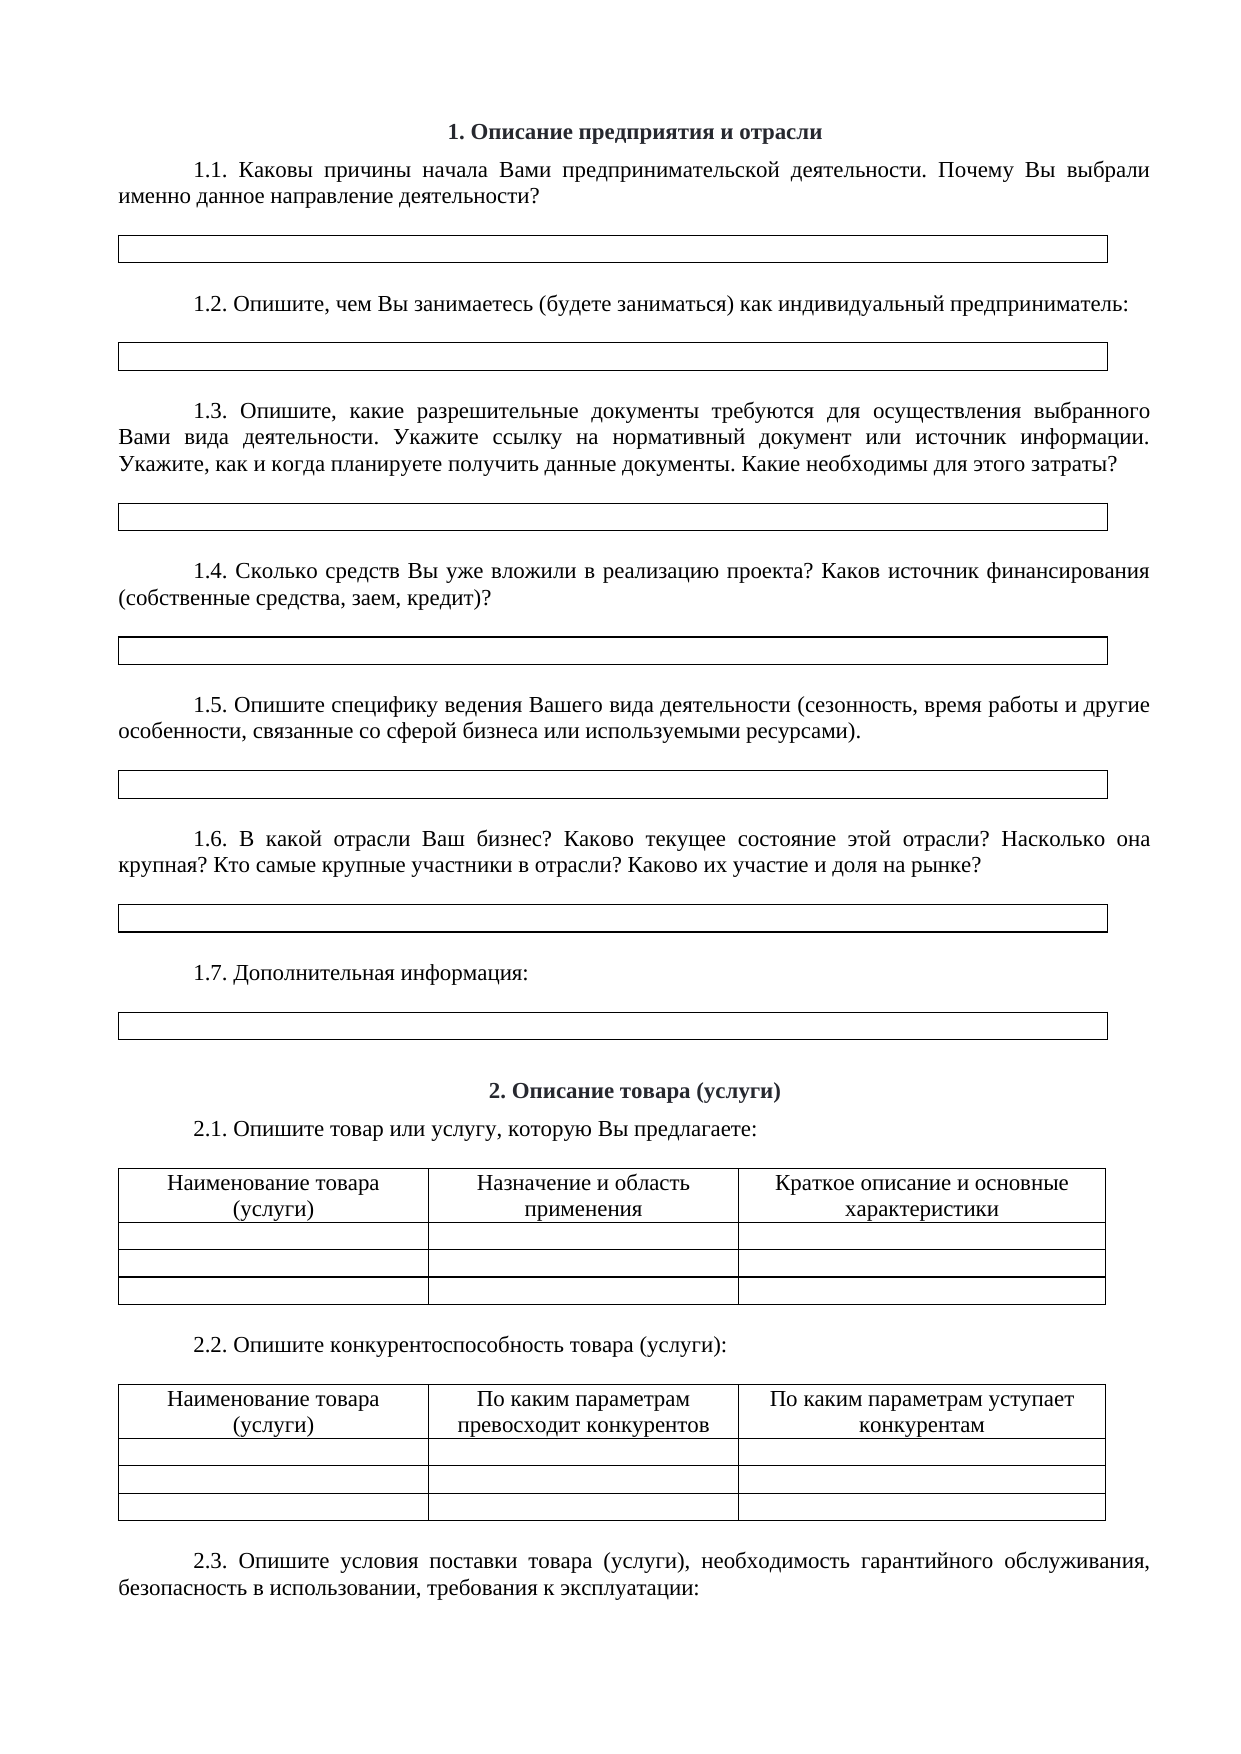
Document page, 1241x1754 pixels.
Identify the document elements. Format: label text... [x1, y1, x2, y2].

table_header [119, 905, 1107, 931]
text 1. Описание предприятия и отрасли [118, 118, 1152, 144]
text 2.2. Опишите конкурентоспособность товара (услуги): [118, 1331, 1152, 1358]
table_header [119, 1013, 1107, 1039]
text 2.3. Опишите условия поставки товара (услуги), необходимость гарантийного обслуживания, безопасность в использовании, требования к эксплуатации: [118, 1547, 1152, 1600]
table_header По каким параметрам уступает конкурентам [739, 1385, 1105, 1438]
table_header [119, 771, 1107, 798]
table_cell [429, 1439, 738, 1465]
table_cell [739, 1250, 1105, 1276]
table_header Наименование товара (услуги) [119, 1385, 428, 1438]
text 1.3. Опишите, какие разрешительные документы требуются для осуществления выбранного Вами вида деятельности. Укажите ссылку на нормативный документ или источник информации. Укажите, как и когда планируете получить данные документы. Какие необходимы для этого затраты? [118, 397, 1152, 476]
table_cell [739, 1466, 1105, 1492]
table_cell [119, 1250, 428, 1276]
table_cell [739, 1278, 1105, 1304]
text 2.1. Опишите товар или услугу, которую Вы предлагаете: [118, 1115, 1152, 1142]
table_header Назначение и область применения [429, 1169, 738, 1222]
table_header [119, 343, 1107, 370]
table_header [119, 504, 1107, 530]
table_header [119, 236, 1107, 262]
table_cell [119, 1439, 428, 1465]
text 2. Описание товара (услуги) [118, 1078, 1152, 1104]
table_cell [119, 1466, 428, 1492]
table_cell [429, 1278, 738, 1304]
table_cell [119, 1278, 428, 1304]
text 1.6. В какой отрасли Ваш бизнес? Каково текущее состояние этой отрасли? Насколько она крупная? Кто самые крупные участники в отрасли? Каково их участие и доля на рынке? [118, 825, 1152, 878]
table_cell [739, 1439, 1105, 1465]
table_cell [429, 1250, 738, 1276]
text 1.1. Каковы причины начала Вами предпринимательской деятельности. Почему Вы выбрали именно данное направление деятельности? [118, 156, 1152, 208]
text 1.4. Сколько средств Вы уже вложили в реализацию проекта? Каков источник финансирования (собственные средства, заем, кредит)? [118, 557, 1152, 610]
table_cell [119, 1223, 428, 1249]
table_header По каким параметрам превосходит конкурентов [429, 1385, 738, 1438]
table_cell [429, 1494, 738, 1520]
table_cell [739, 1223, 1105, 1249]
text 1.2. Опишите, чем Вы занимаетесь (будете заниматься) как индивидуальный предприниматель: [118, 289, 1152, 316]
text 1.5. Опишите специфику ведения Вашего вида деятельности (сезонность, время работы и другие особенности, связанные со сферой бизнеса или используемыми ресурсами). [118, 691, 1152, 744]
table_header [119, 638, 1107, 664]
table_header Краткое описание и основные характеристики [739, 1169, 1105, 1222]
table_header Наименование товара (услуги) [119, 1169, 428, 1222]
table_cell [739, 1494, 1105, 1520]
table_cell [429, 1223, 738, 1249]
table_cell [119, 1494, 428, 1520]
table_cell [429, 1466, 738, 1492]
text 1.7. Дополнительная информация: [118, 959, 1152, 985]
